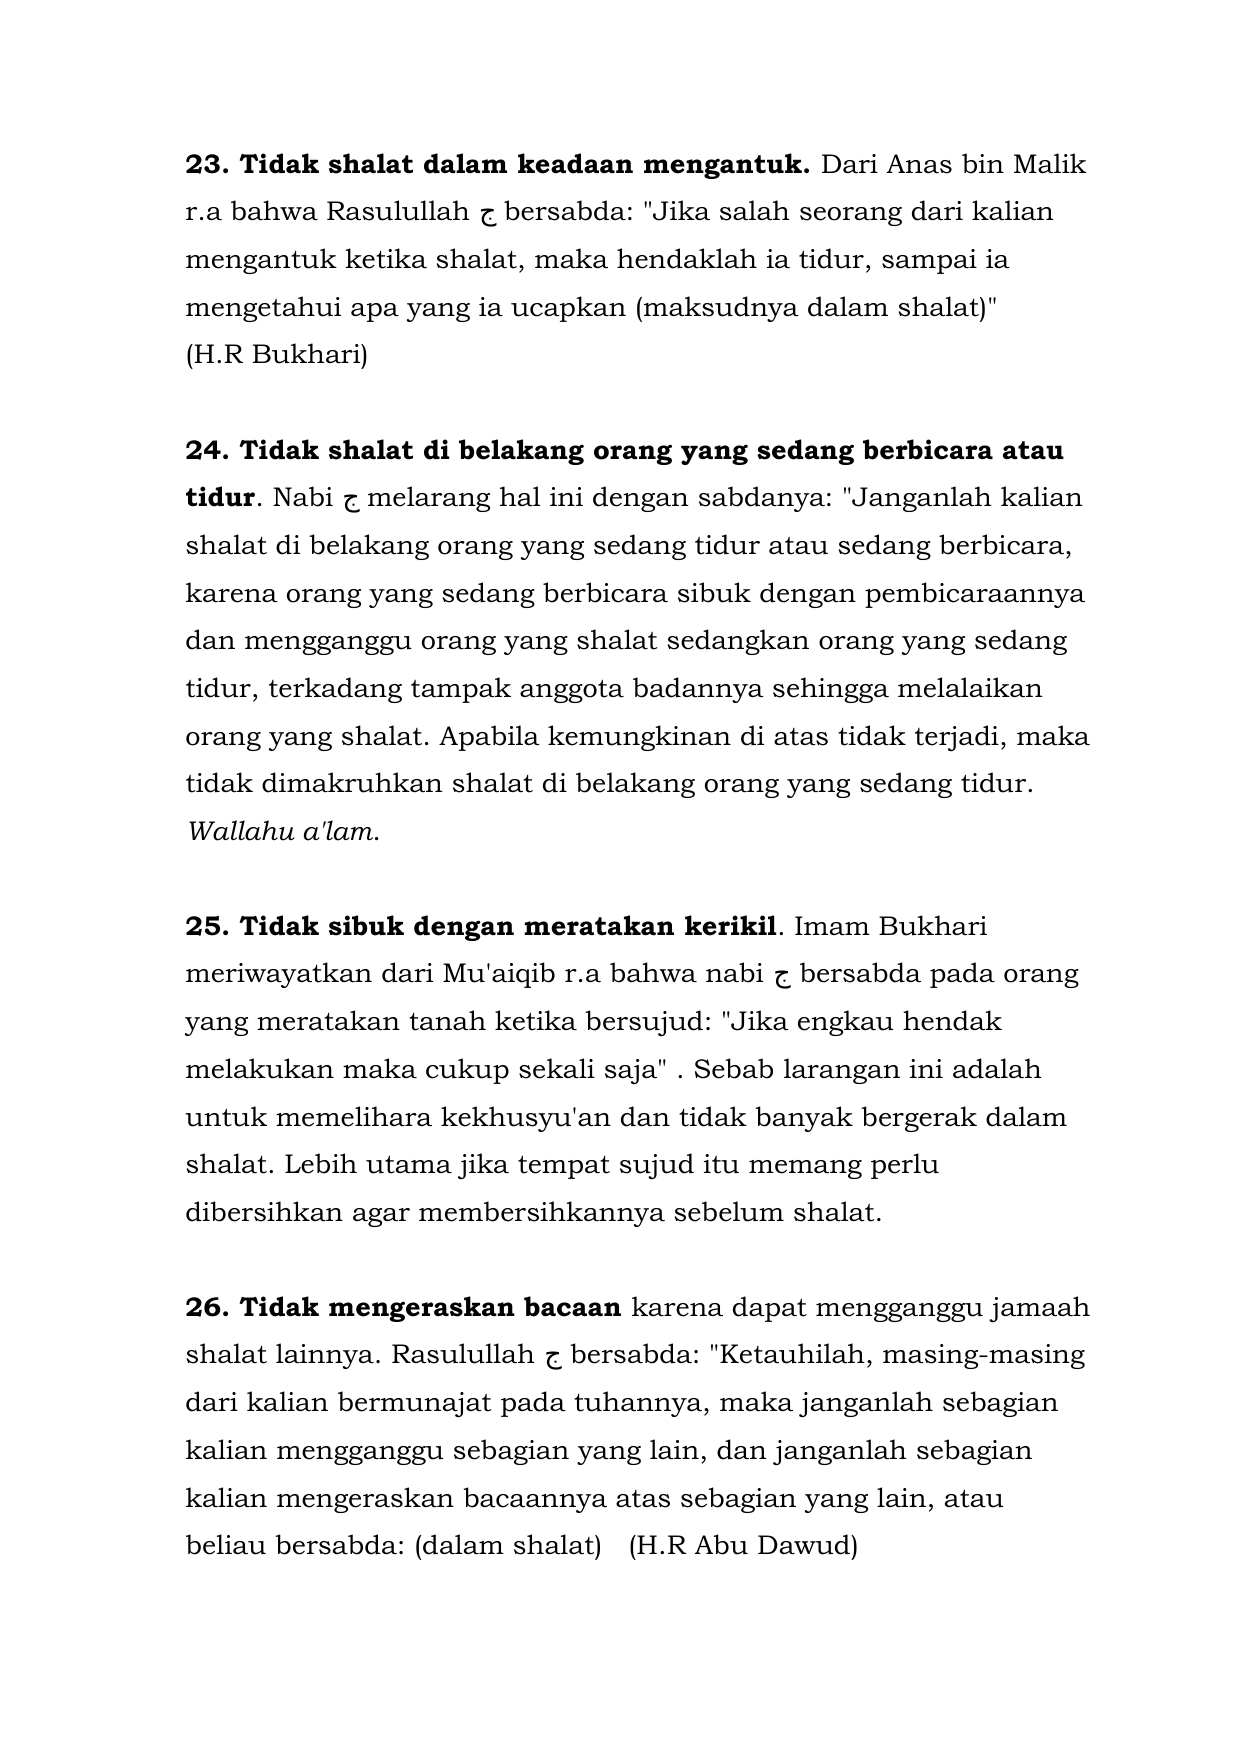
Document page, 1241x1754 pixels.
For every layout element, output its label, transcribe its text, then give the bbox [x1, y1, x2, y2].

text 26. Tidak mengeraskan bacaan karena dapat mengganggu jamaah shalat lainnya. Rasulullah ج bersabda: "Ketauhilah, masing-masing dari kalian bermunajat pada tuhannya, maka janganlah sebagian kalian mengganggu sebagian yang lain, dan janganlah sebagian kalian mengeraskan bacaannya atas sebagian yang lain, atau beliau bersabda: (dalam shalat) (H.R Abu Dawud) [185, 1291, 1092, 1561]
text 23. Tidak shalat dalam keadaan mengantuk. Dari Anas bin Malik r.a bahwa Rasulullah ج bersabda: "Jika salah seorang dari kalian mengantuk ketika shalat, maka hendaklah ia tidur, sampai ia mengetahui apa yang ia ucapkan (maksudnya dalam shalat)" (H.R Bukhari) [185, 148, 1092, 370]
text 25. Tidak sibuk dengan meratakan kerikil. Imam Bukhari meriwayatkan dari Mu'aiqib r.a bahwa nabi ج bersabda pada orang yang meratakan tanah ketika bersujud: "Jika engkau hendak melakukan maka cukup sekali saja" . Sebab larangan ini adalah untuk memelihara kekhusyu'an dan tidak banyak bergerak dalam shalat. Lebih utama jika tempat sujud itu memang perlu dibersihkan agar membersihkannya sebelum shalat. [185, 910, 1092, 1227]
text 24. Tidak shalat di belakang orang yang sedang berbicara atau tidur. Nabi ج melarang hal ini dengan sabdanya: "Janganlah kalian shalat di belakang orang yang sedang tidur atau sedang berbicara, karena orang yang sedang berbicara sibuk dengan pembicaraannya dan mengganggu orang yang shalat sedangkan orang yang sedang tidur, terkadang tampak anggota badannya sehingga melalaikan orang yang shalat. Apabila kemungkinan di atas tidak terjadi, maka tidak dimakruhkan shalat di belakang orang yang sedang tidur. Wallahu a'lam. [185, 433, 1092, 846]
